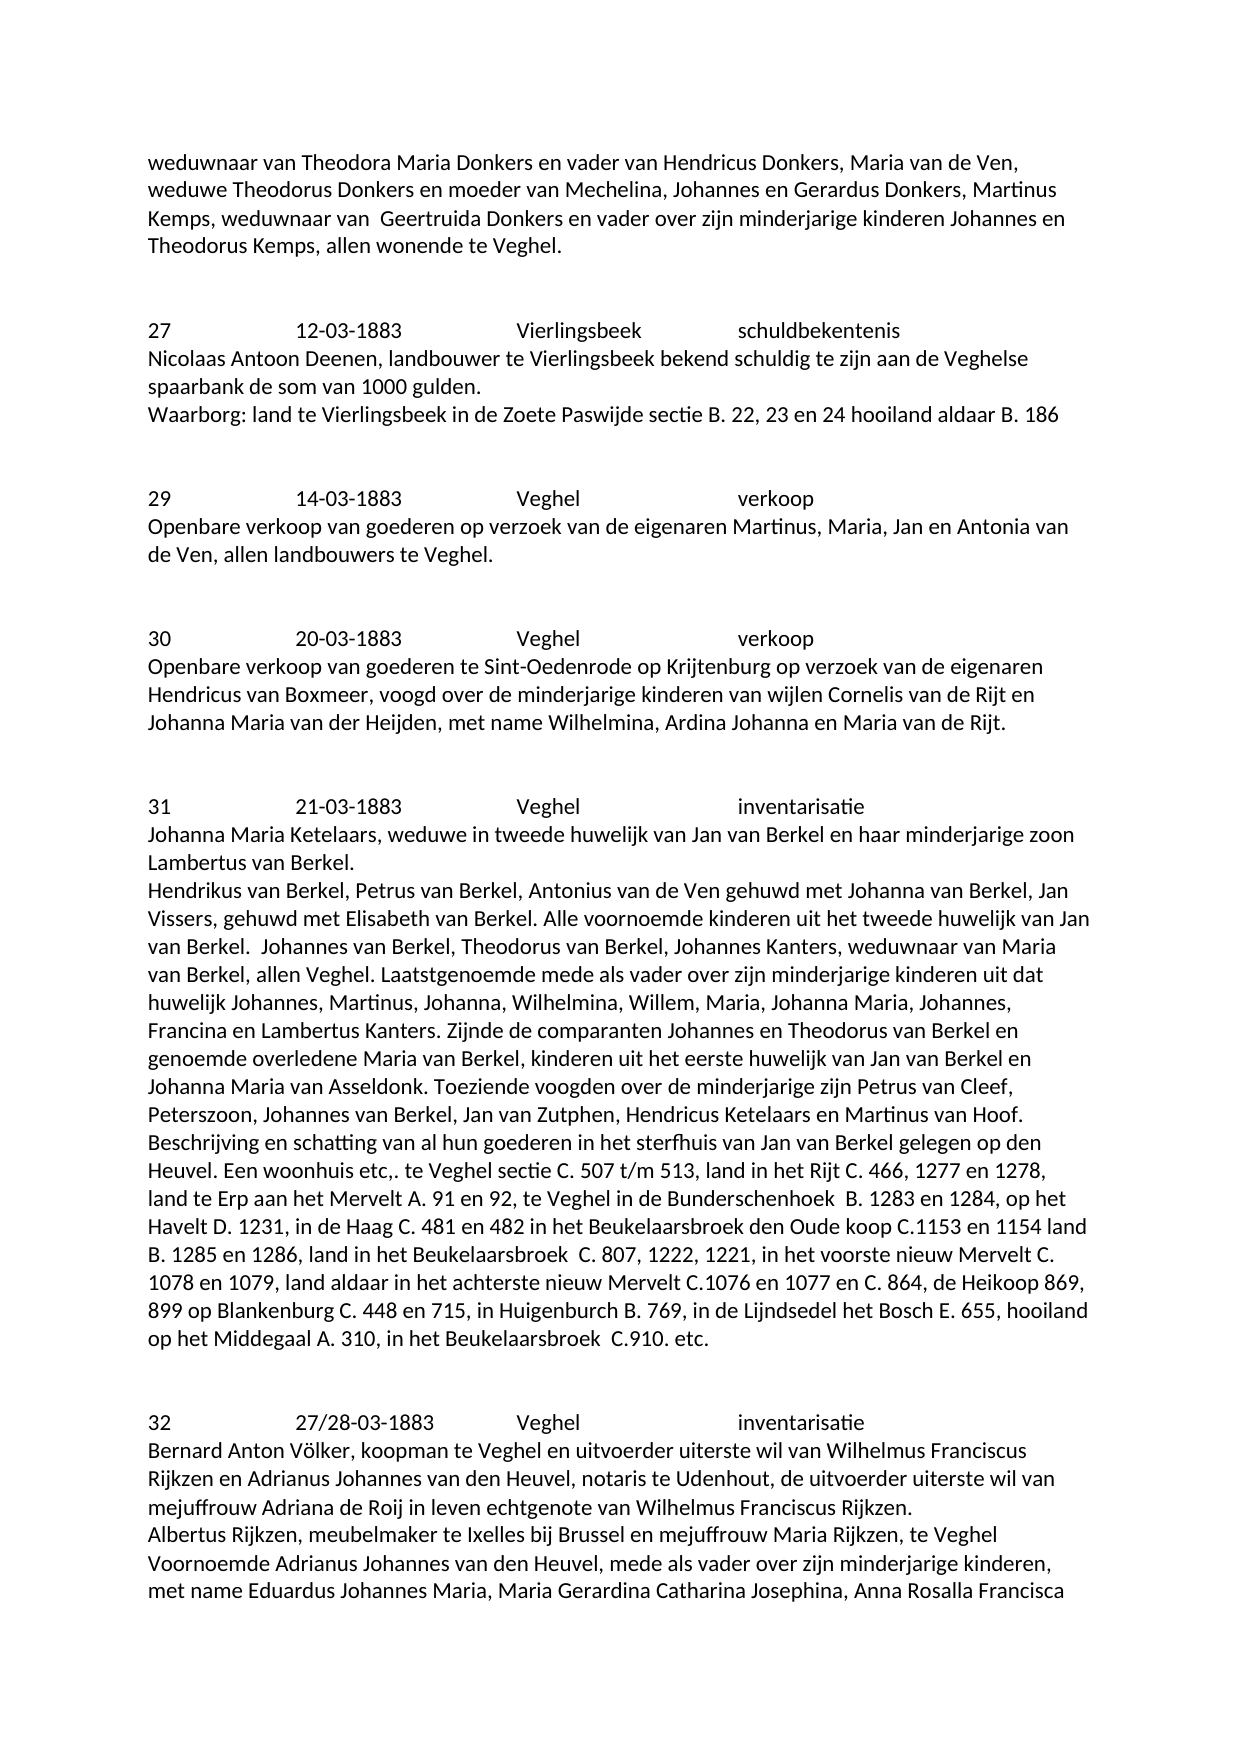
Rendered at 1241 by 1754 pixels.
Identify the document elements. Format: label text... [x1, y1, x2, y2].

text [148, 148, 1093, 260]
text Openbare verkoop van goederen te Sint-Oedenrode op Krijtenburg op verzoek van de eigenaren Hendricus van Boxmeer, voogd over de minderjarige kinderen van wijlen Cornelis van de Rijt en Johanna Maria van der Heijden, met name Wilhelmina, Ardina Johanna en Maria van de Rijt. [148, 652, 1093, 736]
text 29 14-03-1883 Veghel verkoop [148, 484, 1093, 512]
text 27 12-03-1883 Vierlingsbeek schuldbekentenis [148, 316, 1093, 344]
text Bernard Anton Völker, koopman te Veghel en uitvoerder uiterste wil van Wilhelmus Franciscus Rijkzen en Adrianus Johannes van den Heuvel, notaris te Udenhout, de uitvoerder uiterste wil van mejuffrouw Adriana de Roij in leven echtgenote van Wilhelmus Franciscus Rijkzen. [148, 1437, 1093, 1521]
text Beschrijving en schatting van al hun goederen in het sterfhuis van Jan van Berkel gelegen op den Heuvel. Een woonhuis etc,. te Veghel sectie C. 507 t/m 513, land in het Rijt C. 466, 1277 en 1278, land te Erp aan het Mervelt A. 91 en 92, te Veghel in de Bunderschenhoek B. 1283 en 1284, op het Havelt D. 1231, in de Haag C. 481 en 482 in het Beukelaarsbroek den Oude koop C.1153 en 1154 land B. 1285 en 1286, land in het Beukelaarsbroek C. 807, 1222, 1221, in het voorste nieuw Mervelt C. 1078 en 1079, land aldaar in het achterste nieuw Mervelt C.1076 en 1077 en C. 864, de Heikoop 869, 899 op Blankenburg C. 448 en 715, in Huigenburch B. 769, in de Lijndsedel het Bosch E. 655, hooiland op het Middegaal A. 310, in het Beukelaarsbroek C.910. etc. [148, 1128, 1093, 1352]
text Albertus Rijkzen, meubelmaker te Ixelles bij Brussel en mejuffrouw Maria Rijkzen, te Veghel [148, 1521, 1093, 1549]
text 30 20-03-1883 Veghel verkoop [148, 624, 1093, 652]
text Nicolaas Antoon Deenen, landbouwer te Vierlingsbeek bekend schuldig te zijn aan de Veghelse spaarbank de som van 1000 gulden. [148, 344, 1093, 400]
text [148, 1549, 1093, 1605]
text 31 21-03-1883 Veghel inventarisatie [148, 792, 1093, 820]
text Johanna Maria Ketelaars, weduwe in tweede huwelijk van Jan van Berkel en haar minderjarige zoon Lambertus van Berkel. [148, 820, 1093, 876]
text 32 27/28-03-1883 Veghel inventarisatie [148, 1408, 1093, 1437]
text Openbare verkoop van goederen op verzoek van de eigenaren Martinus, Maria, Jan en Antonia van de Ven, allen landbouwers te Veghel. [148, 512, 1093, 568]
text Hendrikus van Berkel, Petrus van Berkel, Antonius van de Ven gehuwd met Johanna van Berkel, Jan Vissers, gehuwd met Elisabeth van Berkel. Alle voornoemde kinderen uit het tweede huwelijk van Jan van Berkel. Johannes van Berkel, Theodorus van Berkel, Johannes Kanters, weduwnaar van Maria van Berkel, allen Veghel. Laatstgenoemde mede als vader over zijn minderjarige kinderen uit dat huwelijk Johannes, Martinus, Johanna, Wilhelmina, Willem, Maria, Johanna Maria, Johannes, Francina en Lambertus Kanters. Zijnde de comparanten Johannes en Theodorus van Berkel en genoemde overledene Maria van Berkel, kinderen uit het eerste huwelijk van Jan van Berkel en Johanna Maria van Asseldonk. Toeziende voogden over de minderjarige zijn Petrus van Cleef, Peterszoon, Johannes van Berkel, Jan van Zutphen, Hendricus Ketelaars en Martinus van Hoof. [148, 876, 1093, 1128]
text Waarborg: land te Vierlingsbeek in de Zoete Paswijde sectie B. 22, 23 en 24 hooiland aldaar B. 186 [148, 400, 1093, 428]
